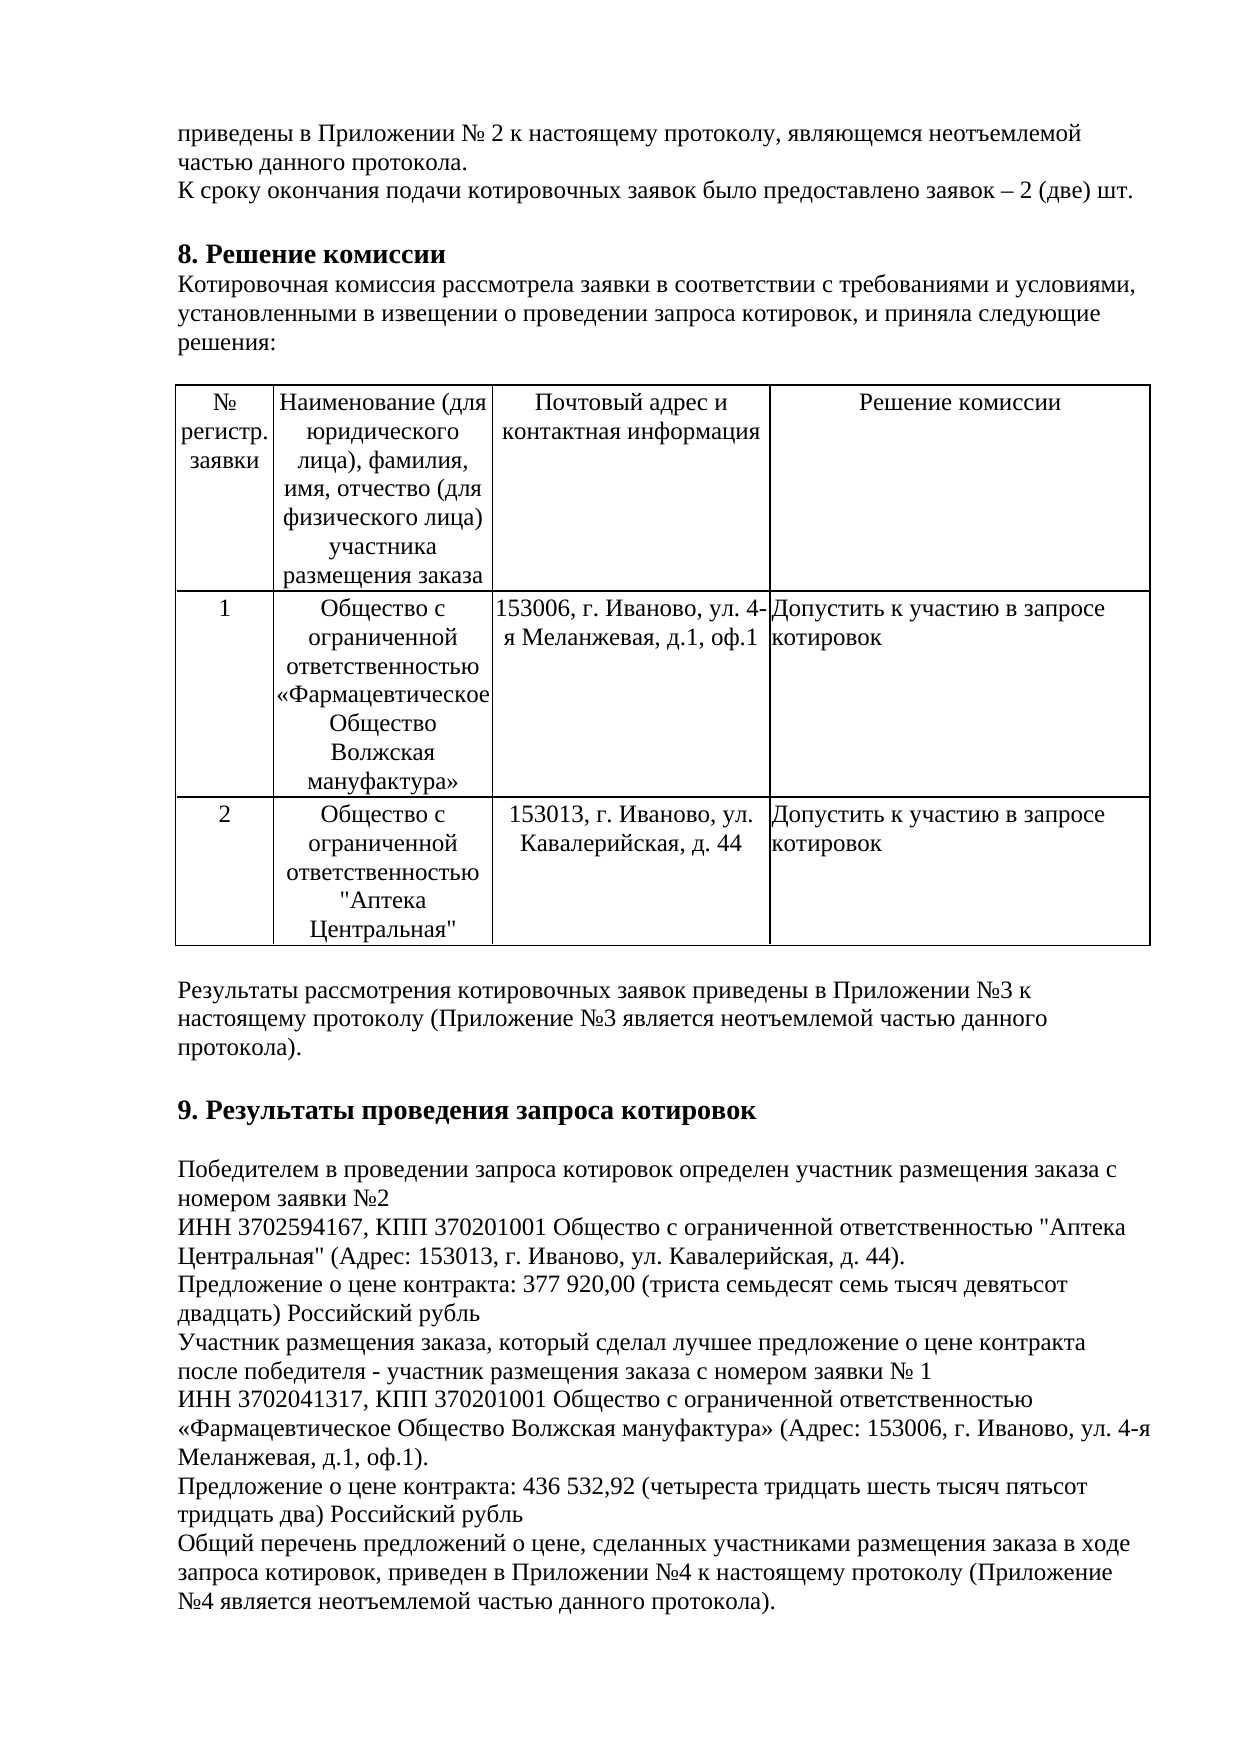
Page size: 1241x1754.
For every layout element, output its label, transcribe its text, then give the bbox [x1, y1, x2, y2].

table_cell 153006, г. Иваново, ул. 4-я Меланжевая, д.1, оф.1 [493, 592, 769, 796]
table_header Почтовый адрес и контактная информация [493, 386, 769, 590]
text 9. Результаты проведения запроса котировок [177, 1093, 1152, 1126]
table_cell Допустить к участию в запросе котировок [771, 798, 1149, 944]
table_cell Общество с ограниченной ответственностью «Фармацевтическое Общество Волжская мануфактура» [274, 592, 492, 796]
table_cell 2 [176, 797, 273, 944]
text Результаты рассмотрения котировочных заявок приведены в Приложении №3 к настоящему протоколу (Приложение №3 является неотъемлемой частью данного протокола). [177, 975, 1152, 1061]
text К сроку окончания подачи котировочных заявок было предоставлено заявок – 2 (две) шт. [177, 176, 1152, 204]
text Победителем в проведении запроса котировок определен участник размещения заказа с номером заявки №2 ИНН 3702594167, КПП 370201001 Общество с ограниченной ответственностью "Аптека Центральная" (Адрес: 153013, г. Иваново, ул. Кавалерийская, д. 44). Предложение о цене контракта: 377 920,00 (триста семьдесят семь тысяч девятьсот двадцать) Российский рубль Участник размещения заказа, который сделал лучшее предложение о цене контракта после победителя - участник размещения заказа с номером заявки № 1 ИНН 3702041317, КПП 370201001 Общество с ограниченной ответственностью «Фармацевтическое Общество Волжская мануфактура» (Адрес: 153006, г. Иваново, ул. 4-я Меланжевая, д.1, оф.1). Предложение о цене контракта: 436 532,92 (четыреста тридцать шесть тысяч пятьсот тридцать два) Российский рубль Общий перечень предложений о цене, сделанных участниками размещения заказа в ходе запроса котировок, приведен в Приложении №4 к настоящему протоколу (Приложение №4 является неотъемлемой частью данного протокола). [177, 1126, 1152, 1614]
table_header Решение комиссии [771, 386, 1149, 590]
table_cell Общество с ограниченной ответственностью "Аптека Центральная" [274, 798, 492, 944]
table_cell Допустить к участию в запросе котировок [771, 592, 1149, 796]
table_cell 153013, г. Иваново, ул. Кавалерийская, д. 44 [493, 798, 769, 944]
text 8. Решение комиссии [177, 237, 1152, 269]
table_header № регистр. заявки [176, 386, 273, 590]
table_cell 1 [176, 591, 273, 796]
table_header Наименование (для юридического лица), фамилия, имя, отчество (для физического лица) участника размещения заказа [274, 386, 492, 590]
text Котировочная комиссия рассмотрела заявки в соответствии с требованиями и условиями, установленными в извещении о проведении запроса котировок, и приняла следующие решения: [177, 269, 1152, 355]
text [177, 118, 1152, 176]
